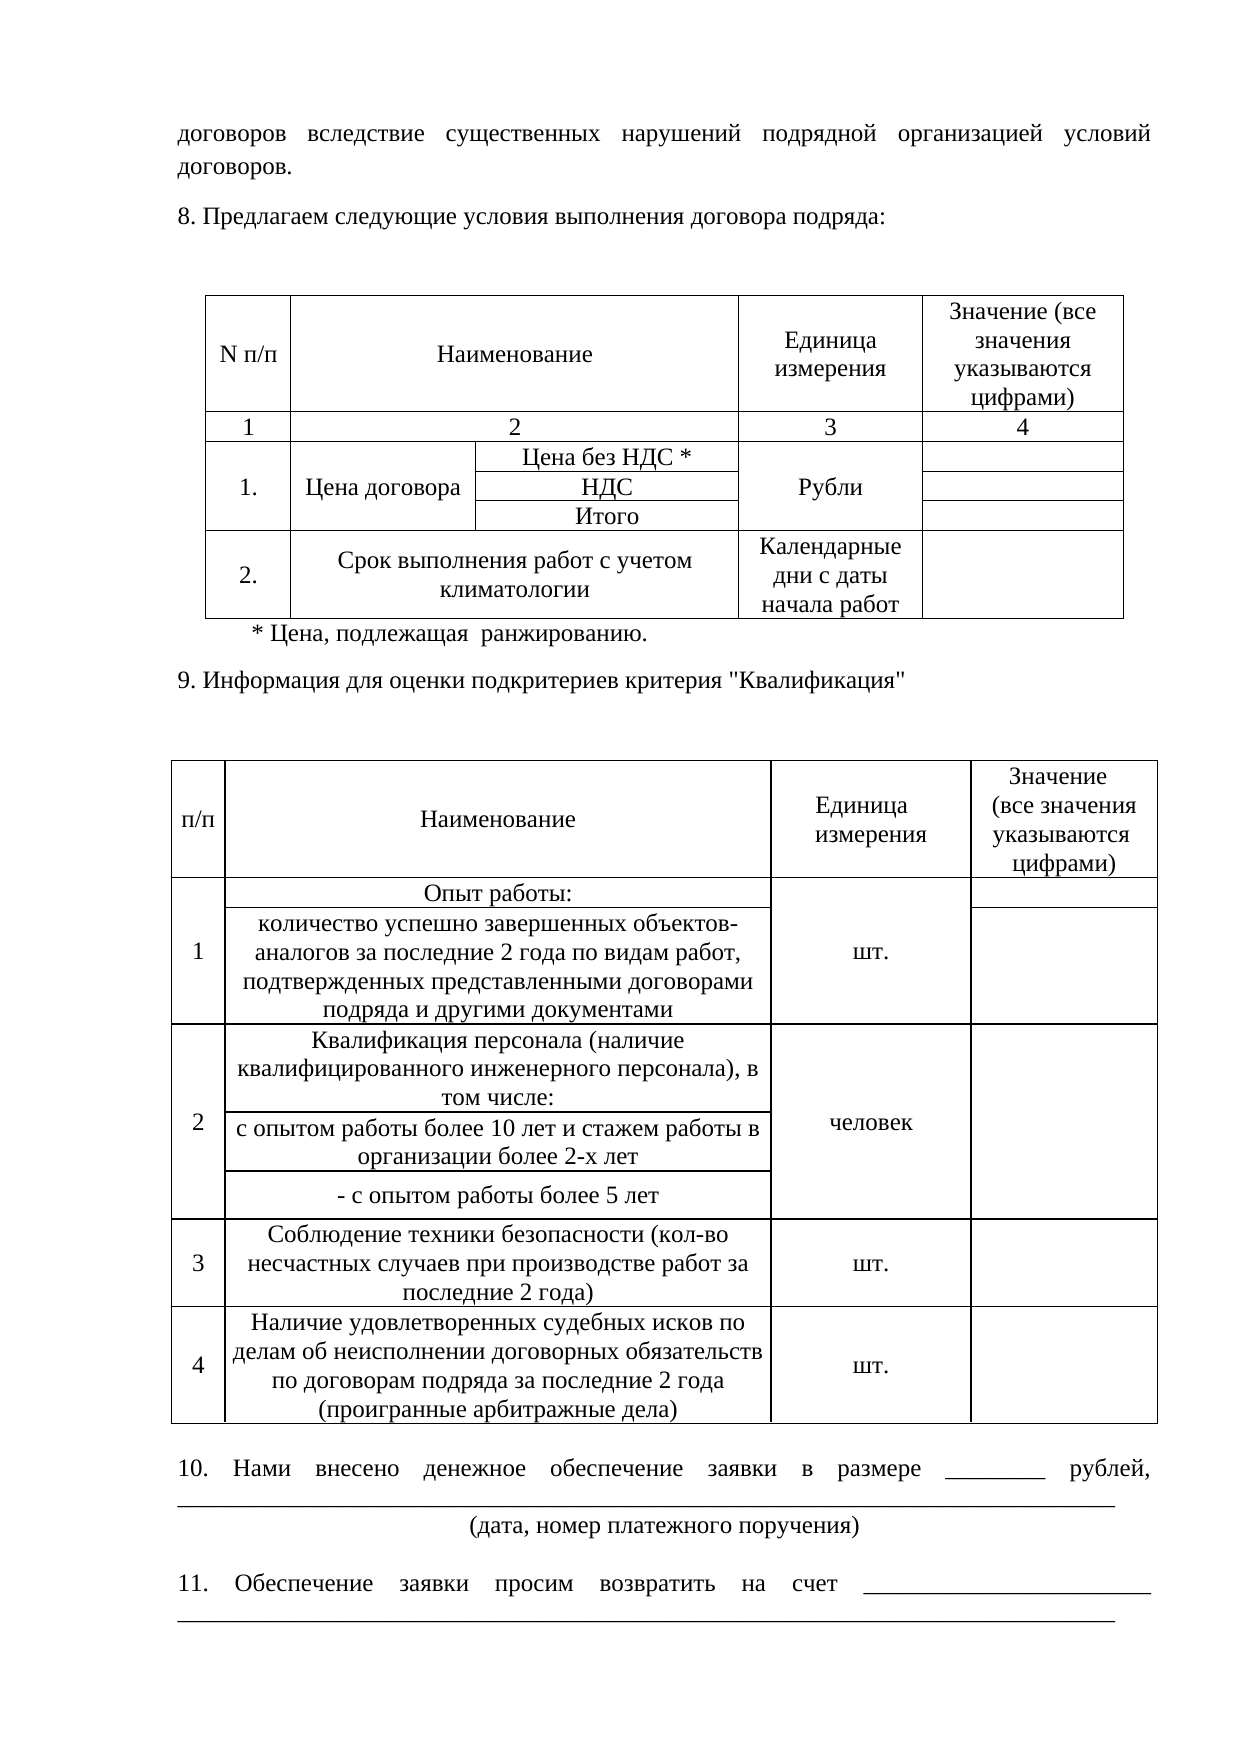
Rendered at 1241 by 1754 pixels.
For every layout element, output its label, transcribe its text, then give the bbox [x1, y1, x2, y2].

table_cell Срок выполнения работ с учетом климатологии [291, 531, 738, 617]
table_cell 1 [206, 412, 290, 441]
table_cell Опыт работы: [226, 878, 770, 907]
table_cell [923, 501, 1123, 530]
table_header Единица измерения [739, 296, 922, 411]
table_cell [972, 1307, 1157, 1422]
text * Цена, подлежащая ранжированию. [177, 618, 1152, 647]
table_cell Наличие удовлетворенных судебных исков по делам об неисполнении договорных обязательств по договорам подряда за последние 2 года (проигранные арбитражные дела) [226, 1307, 770, 1422]
table_cell Цена без НДС * [476, 442, 738, 471]
table_cell 2 [291, 412, 738, 441]
table_cell - с опытом работы более 5 лет [226, 1172, 770, 1218]
table_header N п/п [206, 296, 290, 411]
table_cell Соблюдение техники безопасности (кол-во несчастных случаев при производстве работ за последние 2 года) [226, 1220, 770, 1306]
table_cell 3 [739, 412, 922, 441]
table_cell НДС [476, 472, 738, 500]
table_cell [972, 1111, 1157, 1218]
table_cell 1. [206, 442, 290, 530]
table_header Наименование [291, 296, 738, 411]
table_cell [923, 472, 1123, 500]
text 10. Нами внесено денежное обеспечение заявки в размере ________ рублей, ___________________________________________________________________________ [177, 1453, 1152, 1510]
table_cell [972, 1220, 1157, 1306]
table_cell шт. [772, 1220, 970, 1306]
table_cell 4 [172, 1307, 224, 1422]
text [177, 118, 1152, 180]
table_cell с опытом работы более 10 лет и стажем работы в организации более 2-х лет [226, 1113, 770, 1170]
table_cell Рубли [739, 442, 922, 530]
table_cell Цена договора [291, 442, 475, 530]
table_cell [972, 1025, 1157, 1111]
table_cell [923, 531, 1123, 617]
text 11. Обеспечение заявки просим возвратить на счет _______________________ ___________________________________________________________________________ [177, 1568, 1152, 1625]
table_cell 2 [172, 1025, 224, 1218]
text (дата, номер платежного поручения) [177, 1510, 1152, 1539]
table_header Наименование [226, 761, 770, 876]
table_header Значение (все значения указываются цифрами) [972, 761, 1157, 876]
table_header Единица измерения [772, 761, 970, 876]
table_cell 1 [172, 878, 224, 1023]
table_cell [972, 878, 1157, 907]
table_cell 4 [923, 412, 1123, 441]
table_cell человек [772, 1025, 970, 1218]
table_cell 2. [206, 531, 290, 617]
table_cell 3 [172, 1220, 224, 1306]
table_cell Календарные дни с даты начала работ [739, 531, 922, 617]
table_cell Квалификация персонала (наличие квалифицированного инженерного персонала), в том числе: [226, 1025, 770, 1111]
table_cell [923, 442, 1123, 471]
table_cell шт. [772, 878, 970, 1023]
table_cell количество успешно завершенных объектов- аналогов за последние 2 года по видам работ, подтвержденных представленными договорами подряда и другими документами [226, 908, 770, 1023]
table_cell [972, 908, 1157, 1023]
table_header п/п [172, 761, 224, 876]
table_cell Итого [476, 501, 738, 530]
text 8. Предлагаем следующие условия выполнения договора подряда: [177, 201, 1152, 229]
table_header Значение (все значения указываются цифрами) [923, 296, 1123, 411]
text 9. Информация для оценки подкритериев критерия "Квалификация" [177, 666, 1152, 694]
table_cell шт. [772, 1307, 970, 1422]
